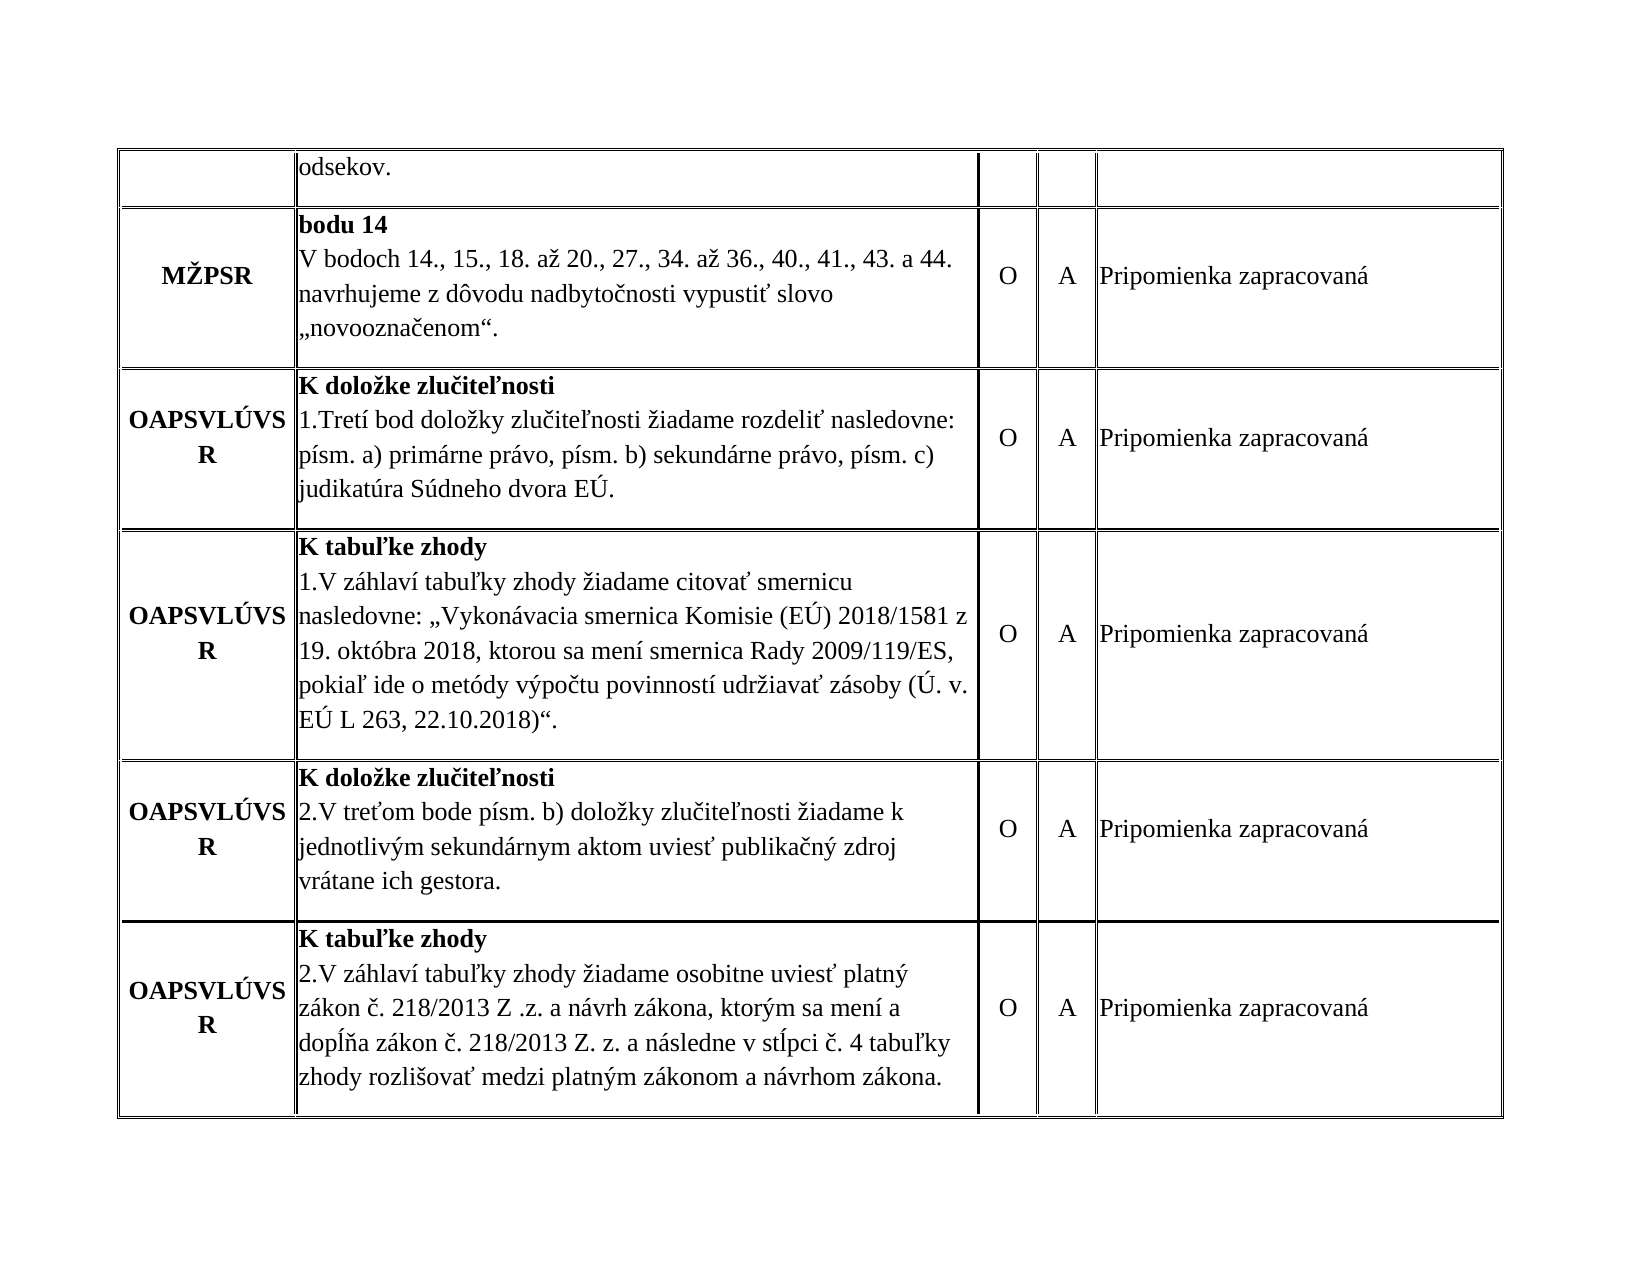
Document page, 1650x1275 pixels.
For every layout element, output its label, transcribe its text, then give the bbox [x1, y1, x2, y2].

table_cell A [1039, 532, 1095, 758]
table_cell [1097, 920, 1501, 1116]
table_cell Pripomienka zapracovaná [1097, 206, 1502, 367]
table_cell OAPSVLÚVSR [120, 528, 294, 758]
table_cell O [978, 151, 1038, 206]
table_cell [1097, 151, 1501, 206]
table_cell K tabuľke zhody 1.V záhlaví tabuľky zhody žiadame citovať smernicu nasledovne: „Vykonávacia smernica Komisie (EÚ) 2018/1581 z 19. októbra 2018, ktorou sa mení smernica Rady 2009/119/ES, pokiaľ ide o metódy výpočtu povinností udržiavať zásoby (Ú. v. EÚ L 263, 22.10.2018)“. [298, 532, 977, 758]
table_cell bodu 14 V bodoch 14., 15., 18. až 20., 27., 34. až 36., 40., 41., 43. a 44. navrhujeme z dôvodu nadbytočnosti vypustiť slovo „novooznačenom“. [298, 209, 977, 367]
table_cell A [1038, 923, 1097, 1116]
table_cell A [1039, 209, 1095, 367]
table_cell OAPSVLÚVSR [120, 759, 294, 920]
table_cell O [978, 923, 1038, 1116]
table_cell MŽPSR [118, 206, 296, 367]
table_cell OAPSVLÚVSR [120, 920, 296, 1116]
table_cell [296, 151, 978, 206]
table_cell O [980, 370, 1036, 528]
table_cell Pripomienka zapracovaná [1098, 528, 1501, 758]
table_cell K doložke zlučiteľnosti 1.Tretí bod doložky zlučiteľnosti žiadame rozdeliť nasledovne: písm. a) primárne právo, písm. b) sekundárne právo, písm. c) judikatúra Súdneho dvora EÚ. [298, 370, 977, 528]
table_cell O [980, 209, 1036, 367]
table_cell O [980, 532, 1036, 758]
table_cell Pripomienka zapracovaná [1097, 367, 1502, 528]
table_cell A [1039, 762, 1095, 920]
table_cell K doložke zlučiteľnosti 2.V treťom bode písm. b) doložky zlučiteľnosti žiadame k jednotlivým sekundárnym aktom uviesť publikačný zdroj vrátane ich gestora. [298, 762, 977, 920]
table_cell OAPSVLÚVSR [118, 367, 296, 528]
table_cell Pripomienka zapracovaná [1098, 759, 1501, 920]
table_cell K tabuľke zhody 2.V záhlaví tabuľky zhody žiadame osobitne uviesť platný zákon č. 218/2013 Z .z. a návrh zákona, ktorým sa mení a dopĺňa zákon č. 218/2013 Z. z. a následne v stĺpci č. 4 tabuľky zhody rozlišovať medzi platným zákonom a návrhom zákona. [296, 923, 978, 1116]
table_cell A [1038, 151, 1097, 206]
table_cell A [1039, 370, 1095, 528]
table_cell O [980, 762, 1036, 920]
table_cell MŽPSR [118, 149, 296, 206]
